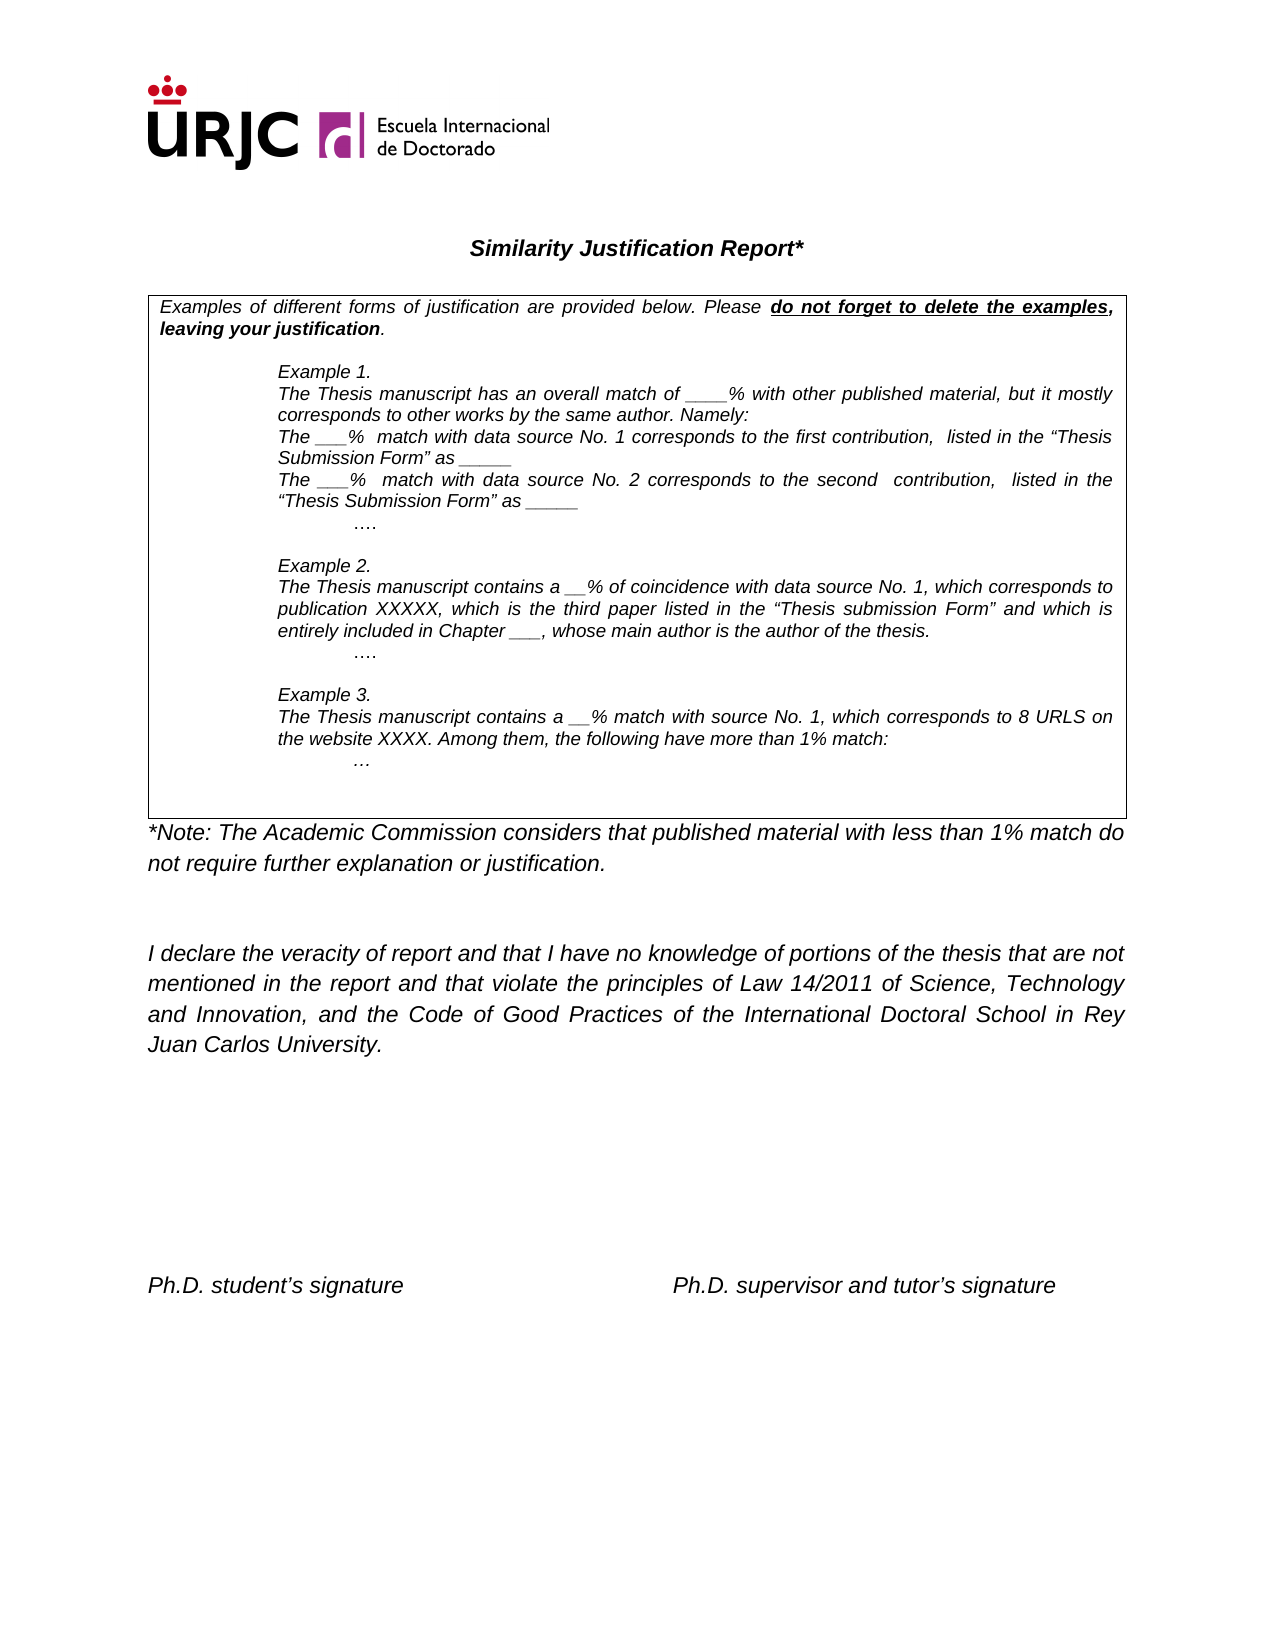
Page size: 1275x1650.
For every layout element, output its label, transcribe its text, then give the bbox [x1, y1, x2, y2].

text Ph.D. student’s signature Ph.D. supervisor and tutor’s signature [148, 1272, 1127, 1299]
text I declare the veracity of report and that I have no knowledge of portions of the thesis that are not mentioned in the report and that violate the principles of Law 14/2011 of Science, Technology and Innovation, and the Code of Good Practices of the International Doctoral School in Rey Juan Carlos University. [148, 940, 1127, 1057]
picture [147, 75, 549, 171]
text Similarity Justification Report* [148, 234, 1127, 261]
table_header Examples of different forms of justification are provided below. Please do not forget to delete the examples, leaving your justification. Example 1. The Thesis manuscript has an overall match of ____% with other published material, but it mostly corresponds to other works by the same author. Namely: The ___% match with data source No. 1 corresponds to the first contribution, listed in the “Thesis Submission Form” as _____ The ___% match with data source No. 2 corresponds to the second contribution, listed in the “Thesis Submission Form” as _____ …. Example 2. The Thesis manuscript contains a __% of coincidence with data source No. 1, which corresponds to publication XXXXX, which is the third paper listed in the “Thesis submission Form” and which is entirely included in Chapter ___, whose main author is the author of the thesis. …. Example 3. The Thesis manuscript contains a __% match with source No. 1, which corresponds to 8 URLS on the website XXXX. Among them, the following have more than 1% match: … [149, 296, 1126, 818]
text *Note: The Academic Commission considers that published material with less than 1% match do not require further explanation or justification. [148, 819, 1127, 876]
